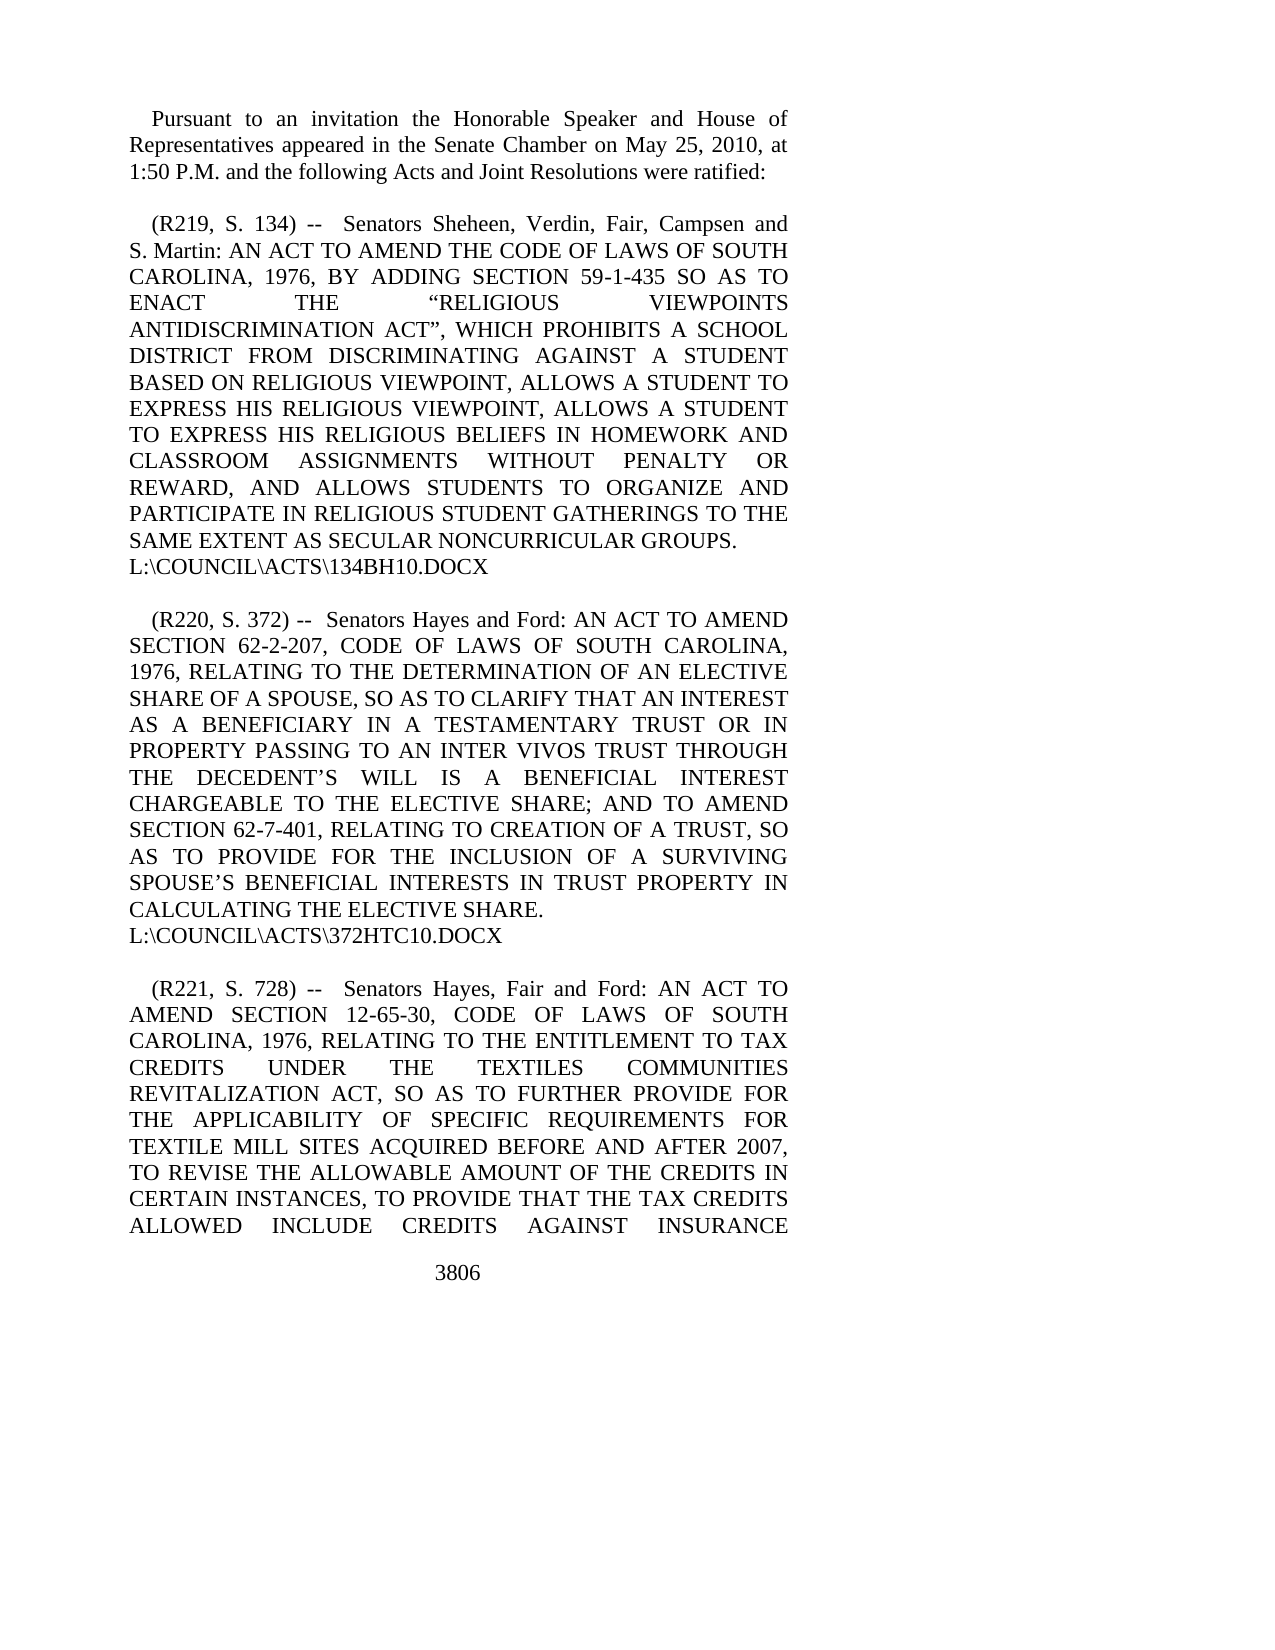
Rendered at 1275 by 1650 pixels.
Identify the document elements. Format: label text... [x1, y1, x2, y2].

text (R220, S. 372) -- Senators Hayes and Ford: AN ACT TO AMEND SECTION 62-2-207, CODE OF LAWS OF SOUTH CAROLINA, 1976, RELATING TO THE DETERMINATION OF AN ELECTIVE SHARE OF A SPOUSE, SO AS TO CLARIFY THAT AN INTEREST AS A BENEFICIARY IN A TESTAMENTARY TRUST OR IN PROPERTY PASSING TO AN INTER VIVOS TRUST THROUGH THE DECEDENT’S WILL IS A BENEFICIAL INTEREST CHARGEABLE TO THE ELECTIVE SHARE; AND TO AMEND SECTION 62-7-401, RELATING TO CREATION OF A TRUST, SO AS TO PROVIDE FOR THE INCLUSION OF A SURVIVING SPOUSE’S BENEFICIAL INTERESTS IN TRUST PROPERTY IN CALCULATING THE ELECTIVE SHARE. [129, 606, 789, 922]
text L:\COUNCIL\ACTS\372HTC10.DOCX [129, 922, 789, 948]
text (R219, S. 134) -- Senators Sheheen, Verdin, Fair, Campsen and S. Martin: AN ACT TO AMEND THE CODE OF LAWS OF SOUTH CAROLINA, 1976, BY ADDING SECTION 59-1-435 SO AS TO ENACT THE “RELIGIOUS VIEWPOINTS ANTIDISCRIMINATION ACT”, WHICH PROHIBITS A SCHOOL DISTRICT FROM DISCRIMINATING AGAINST A STUDENT BASED ON RELIGIOUS VIEWPOINT, ALLOWS A STUDENT TO EXPRESS HIS RELIGIOUS VIEWPOINT, ALLOWS A STUDENT TO EXPRESS HIS RELIGIOUS BELIEFS IN HOMEWORK AND CLASSROOM ASSIGNMENTS WITHOUT PENALTY OR REWARD, AND ALLOWS STUDENTS TO ORGANIZE AND PARTICIPATE IN RELIGIOUS STUDENT GATHERINGS TO THE SAME EXTENT AS SECULAR NONCURRICULAR GROUPS. [129, 210, 789, 553]
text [129, 975, 789, 1238]
text L:\COUNCIL\ACTS\134BH10.DOCX [129, 553, 789, 579]
text Pursuant to an invitation the Honorable Speaker and House of Representatives appeared in the Senate Chamber on May 25, 2010, at 1:50 P.M. and the following Acts and Joint Resolutions were ratified: [129, 105, 789, 184]
